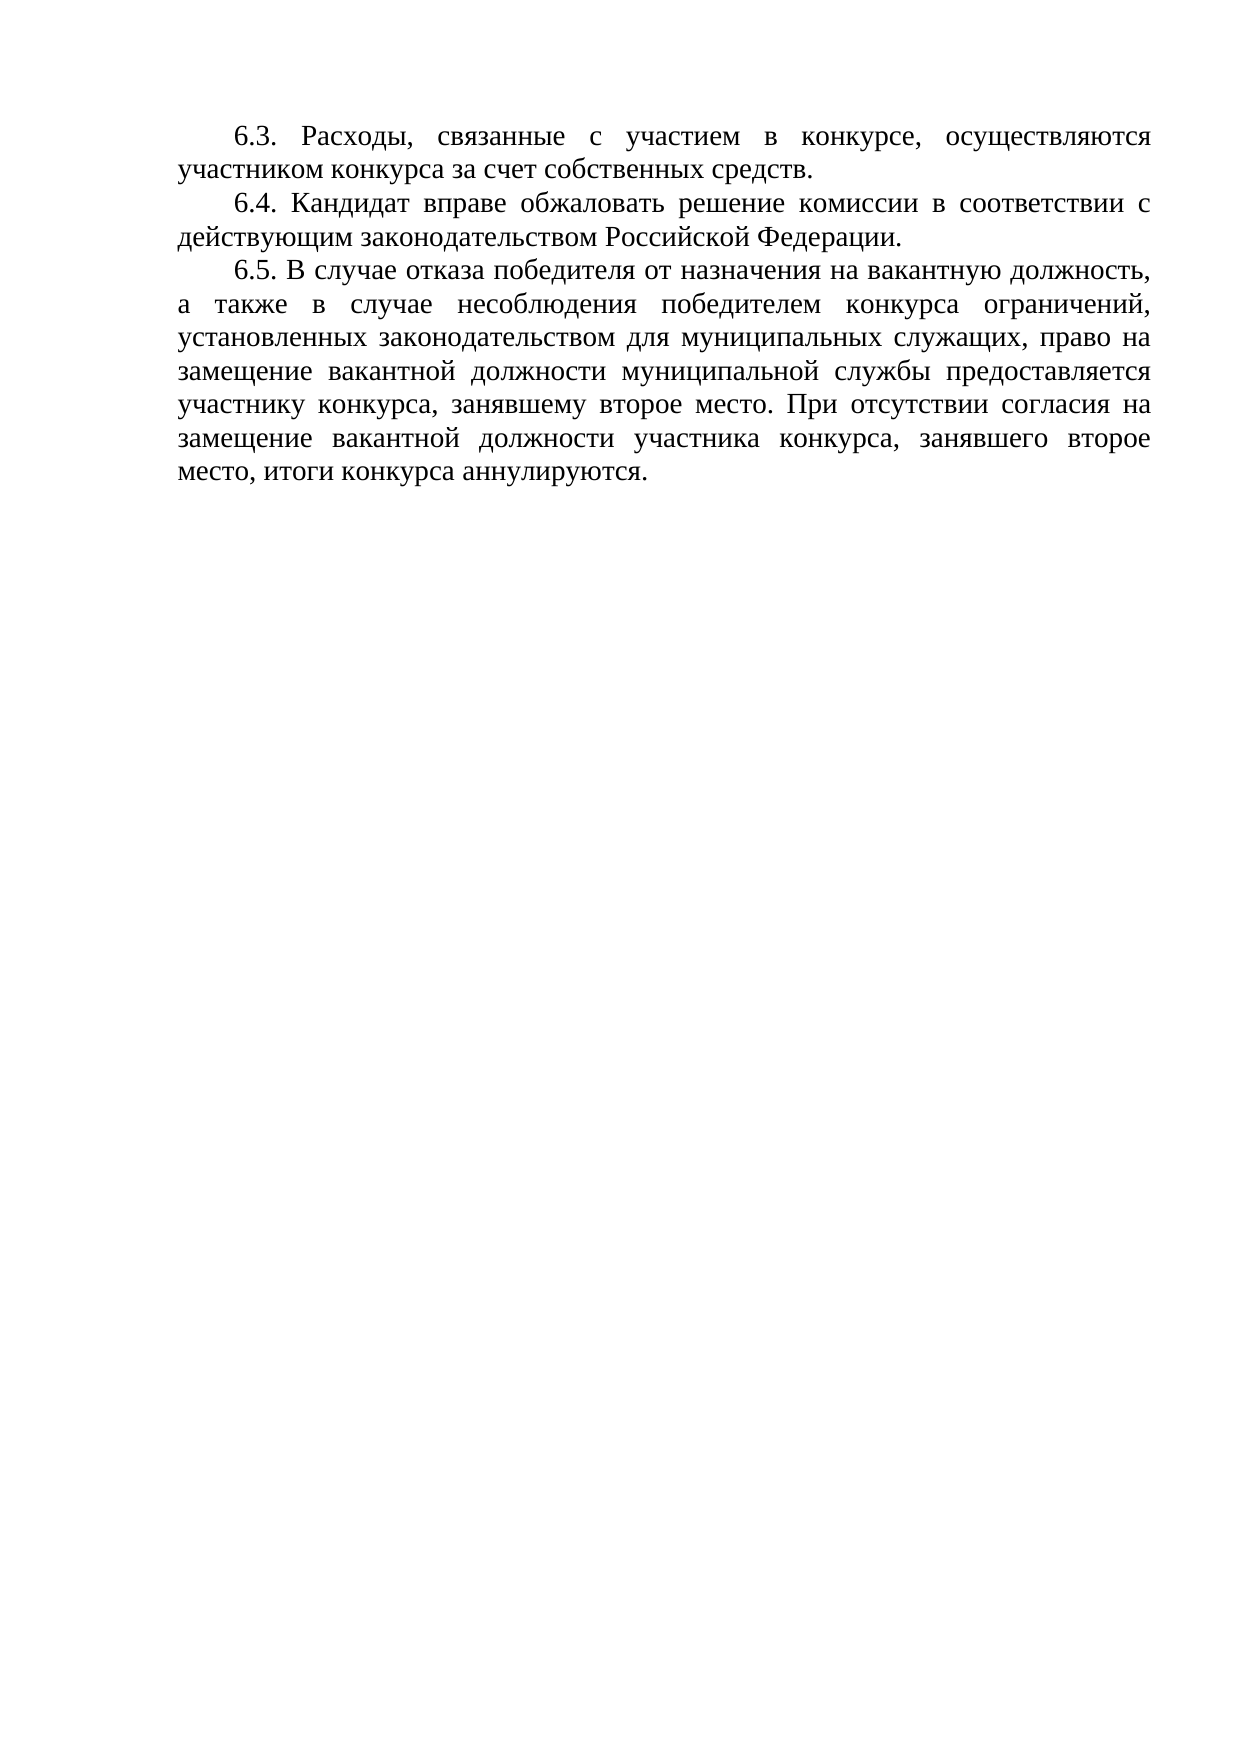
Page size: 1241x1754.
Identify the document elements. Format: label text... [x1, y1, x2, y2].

text 6.5. В случае отказа победителя от назначения на вакантную должность, а также в случае несоблюдения победителем конкурса ограничений, установленных законодательством для муниципальных служащих, право на замещение вакантной должности муниципальной службы предоставляется участнику конкурса, занявшему второе место. При отсутствии согласия на замещение вакантной должности участника конкурса, занявшего второе место, итоги конкурса аннулируются. [177, 252, 1152, 487]
text 6.4. Кандидат вправе обжаловать решение комиссии в соответствии с действующим законодательством Российской Федерации. [177, 185, 1152, 252]
text 6.3. Расходы, связанные с участием в конкурсе, осуществляются участником конкурса за счет собственных средств. [177, 118, 1152, 185]
